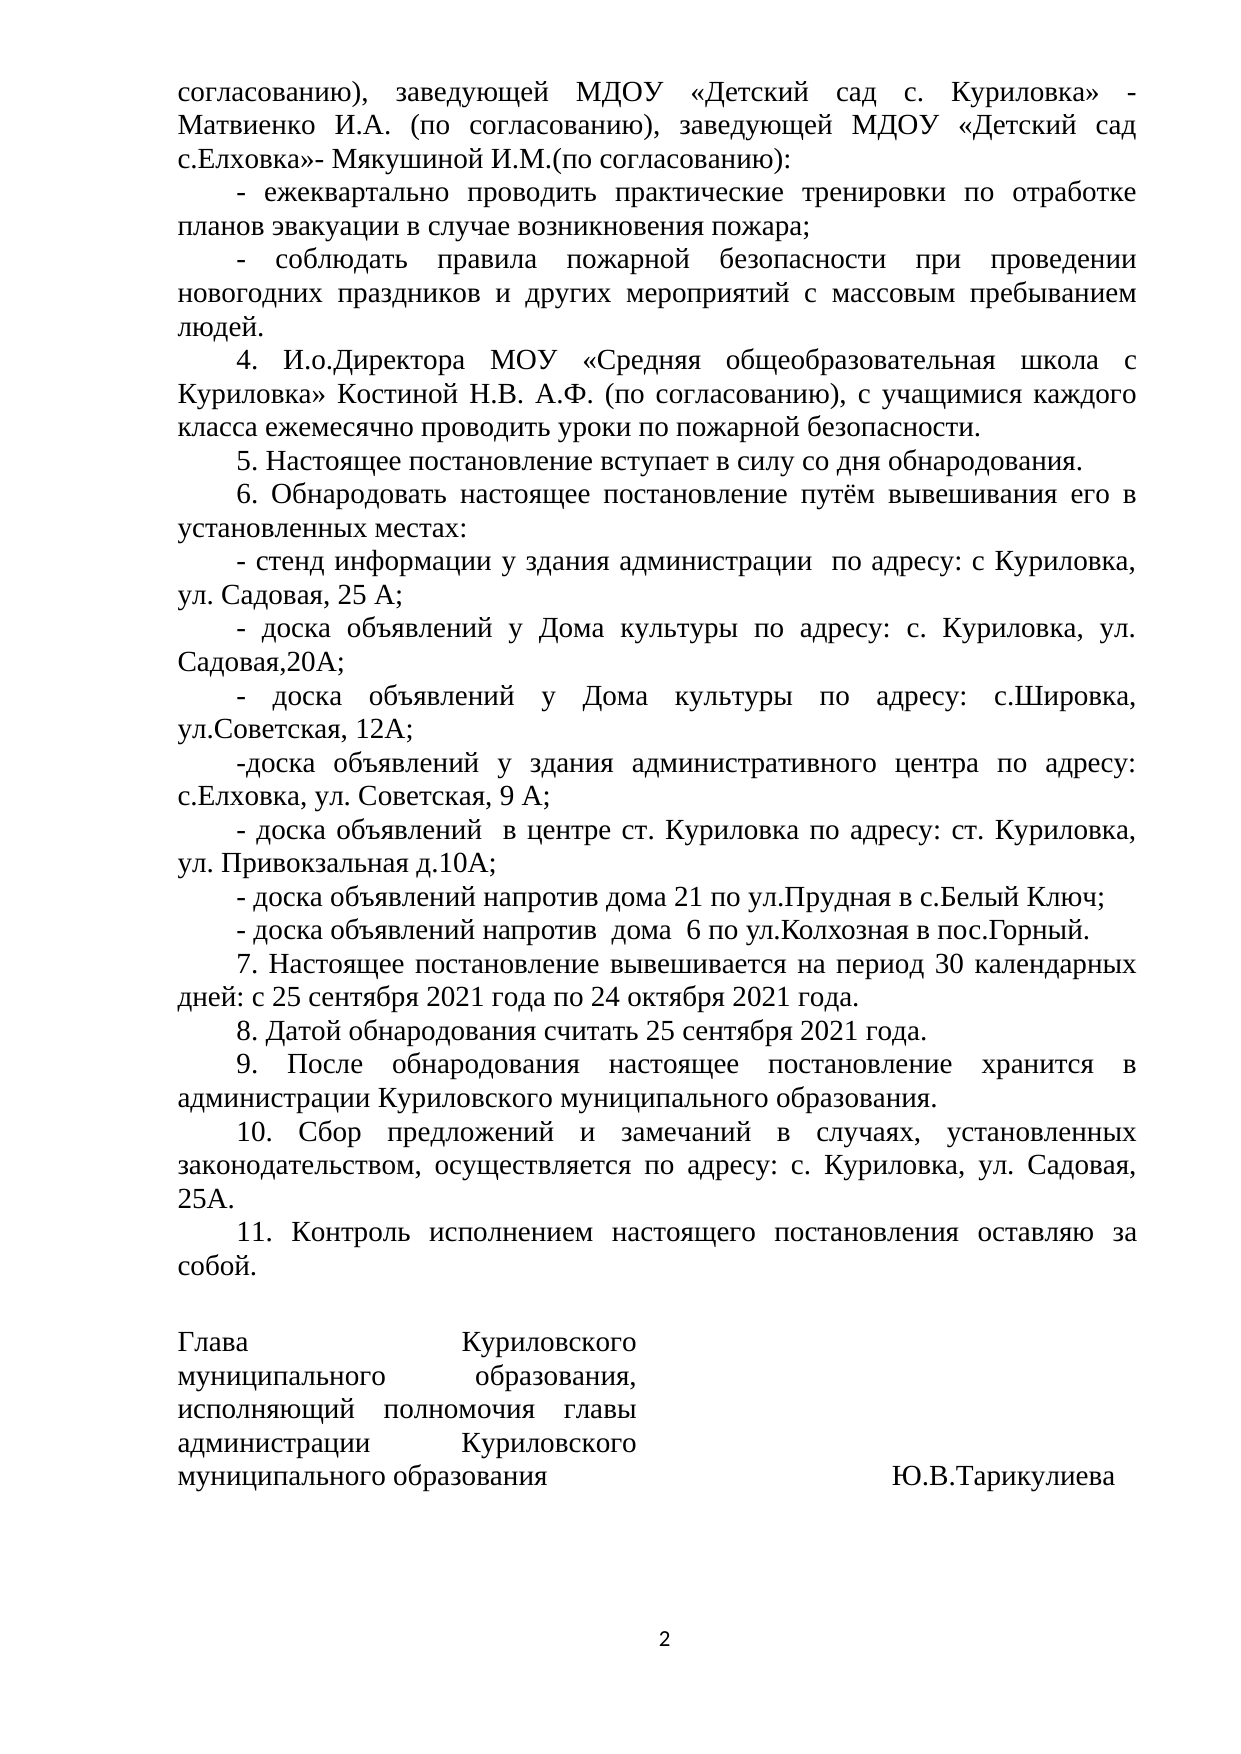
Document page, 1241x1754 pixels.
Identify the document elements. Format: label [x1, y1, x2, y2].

table_header [166, 74, 1149, 1593]
